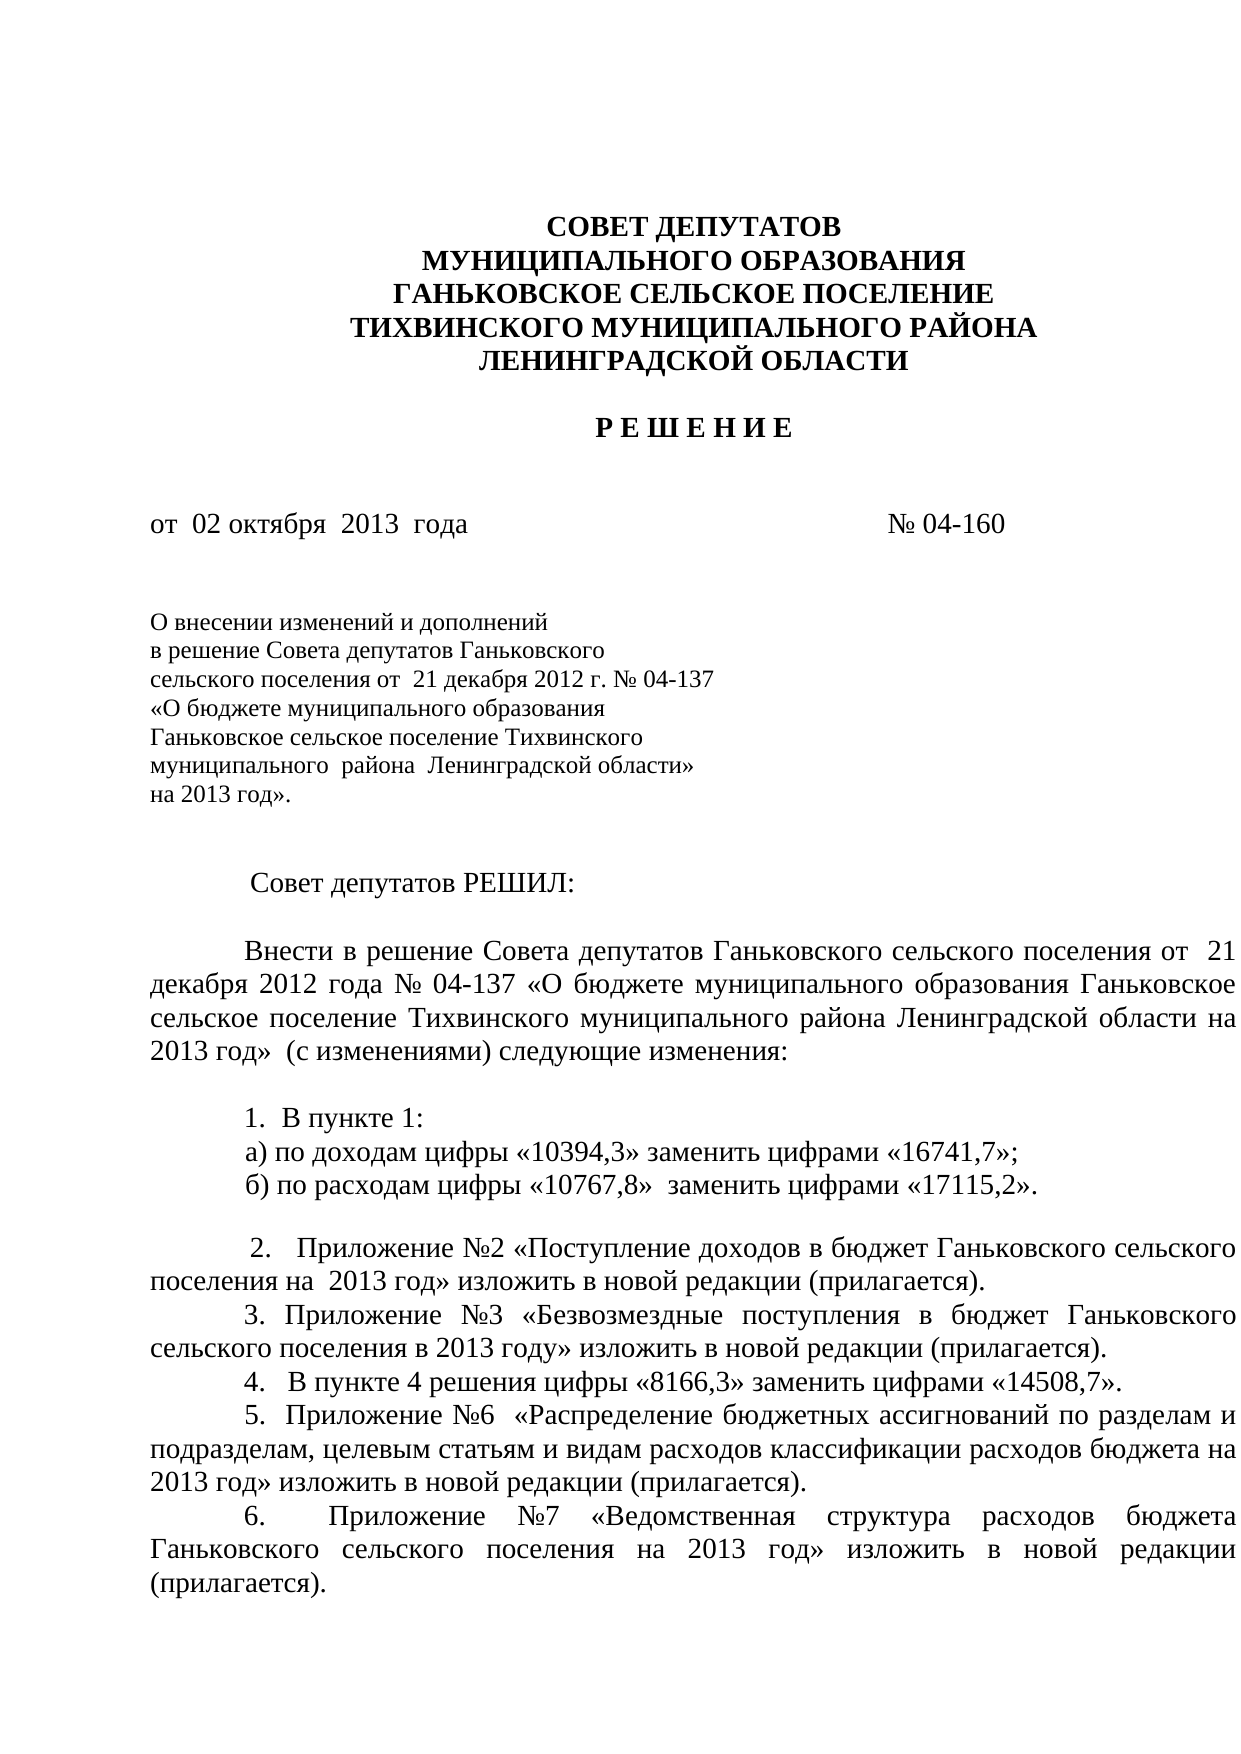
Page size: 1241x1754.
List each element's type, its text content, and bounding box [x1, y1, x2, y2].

title ЛЕНИНГРАДСКОЙ ОБЛАСТИ [150, 343, 1237, 377]
text 6. Приложение №7 «Ведомственная структура расходов бюджета Ганьковского сельского поселения на 2013 год» изложить в новой редакции (прилагается). [150, 1498, 1237, 1599]
text «О бюджете муниципального образования [150, 693, 1237, 722]
text 4. В пункте 4 решения цифры «8166,3» заменить цифрами «14508,7». [150, 1364, 1237, 1397]
title СОВЕТ ДЕПУТАТОВ [150, 209, 1237, 243]
text б) по расходам цифры «10767,8» заменить цифрами «17115,2». [150, 1167, 1237, 1201]
text Ганьковское сельское поселение Тихвинского [150, 722, 1237, 751]
subtitle Р Е Ш Е Н И Е [150, 410, 1237, 444]
title МУНИЦИПАЛЬНОГО ОБРАЗОВАНИЯ [150, 243, 1237, 276]
text 2. Приложение №2 «Поступление доходов в бюджет Ганьковского сельского поселения на 2013 год» изложить в новой редакции (прилагается). [150, 1230, 1237, 1297]
text от 02 октября 2013 года № 04-160 [150, 506, 1237, 540]
text на 2013 год». [150, 779, 1237, 808]
text 3. Приложение №3 «Безвозмездные поступления в бюджет Ганьковского сельского поселения в 2013 году» изложить в новой редакции (прилагается). [150, 1297, 1237, 1364]
title ТИХВИНСКОГО МУНИЦИПАЛЬНОГО РАЙОНА [150, 310, 1237, 343]
text сельского поселения от 21 декабря . № 04-137 [150, 664, 1237, 693]
text О внесении изменений и дополнений [150, 607, 1237, 636]
text 5. Приложение №6 «Распределение бюджетных ассигнований по разделам и подразделам, целевым статьям и видам расходов классификации расходов бюджета на 2013 год» изложить в новой редакции (прилагается). [150, 1397, 1237, 1498]
title ГАНЬКОВСКОЕ СЕЛЬСКОЕ ПОСЕЛЕНИЕ [150, 276, 1237, 310]
text Совет депутатов РЕШИЛ: [150, 866, 1237, 899]
text в решение Совета депутатов Ганьковского [150, 636, 1237, 664]
text а) по доходам цифры «10394,3» заменить цифрами «16741,7»; [150, 1134, 1237, 1167]
text муниципального района Ленинградской области» [150, 751, 1237, 779]
text Внести в решение Совета депутатов Ганьковского сельского поселения от 21 декабря 2012 года № 04-137 «О бюджете муниципального образования Ганьковское сельское поселение Тихвинского муниципального района Ленинградской области на 2013 год» (с изменениями) следующие изменения: [150, 933, 1237, 1067]
list В пункте 1: [150, 1100, 1237, 1134]
